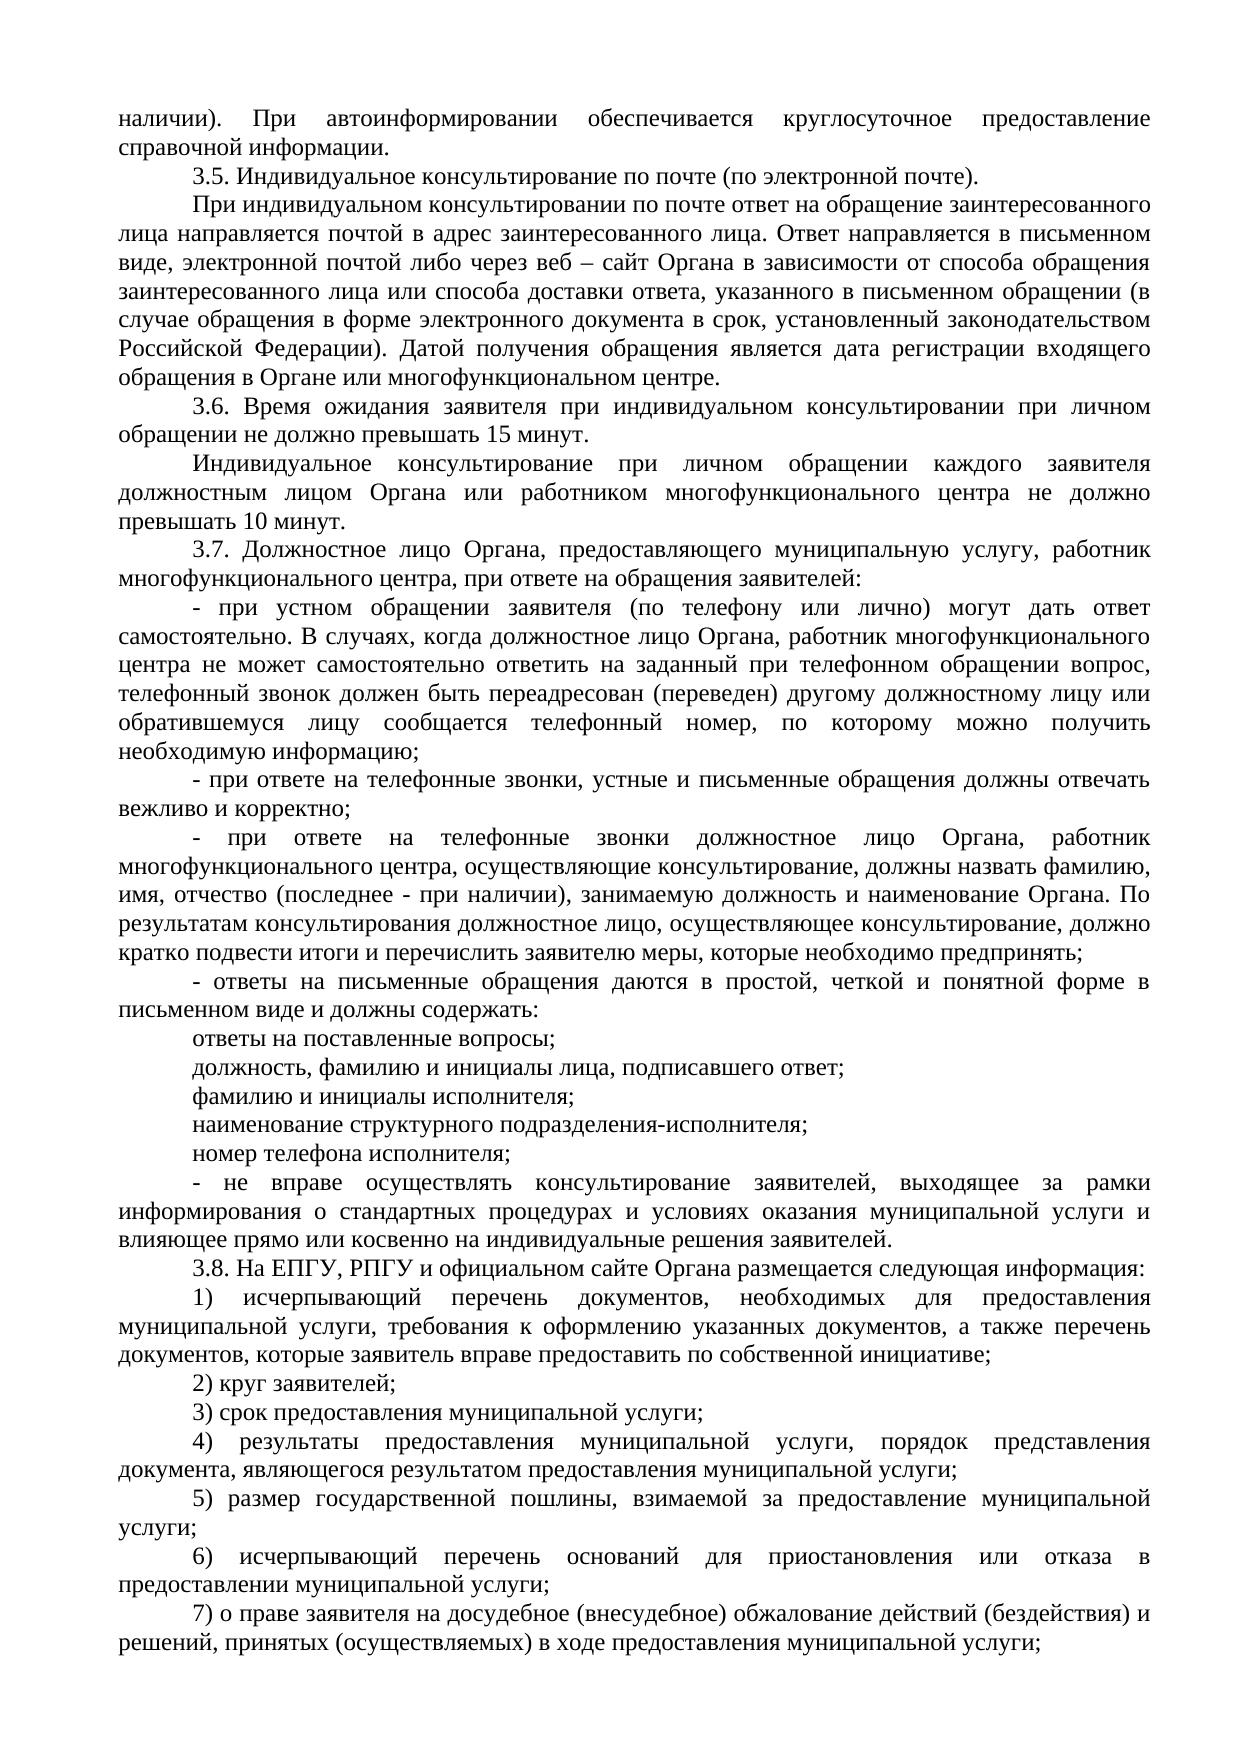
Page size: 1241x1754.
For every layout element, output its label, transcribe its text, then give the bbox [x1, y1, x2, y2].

text фамилию и инициалы исполнителя; [118, 1081, 1152, 1109]
text Индивидуальное консультирование при личном обращении каждого заявителя должностным лицом Органа или работником многофункционального центра не должно превышать 10 минут. [118, 448, 1152, 534]
text - ответы на письменные обращения даются в простой, четкой и понятной форме в письменном виде и должны содержать: [118, 966, 1152, 1023]
text 3.8. На ЕПГУ, РПГУ и официальном сайте Органа размещается следующая информация: [118, 1253, 1152, 1282]
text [118, 103, 1152, 161]
text 1) исчерпывающий перечень документов, необходимых для предоставления муниципальной услуги, требования к оформлению указанных документов, а также перечень документов, которые заявитель вправе предоставить по собственной инициативе; [118, 1282, 1152, 1368]
text 3) срок предоставления муниципальной услуги; [118, 1397, 1152, 1426]
text 6) исчерпывающий перечень оснований для приостановления или отказа в предоставлении муниципальной услуги; [118, 1541, 1152, 1598]
text 3.7. Должностное лицо Органа, предоставляющего муниципальную услугу, работник многофункционального центра, при ответе на обращения заявителей: [118, 534, 1152, 592]
text 5) размер государственной пошлины, взимаемой за предоставление муниципальной услуги; [118, 1483, 1152, 1541]
text 7) о праве заявителя на досудебное (внесудебное) обжалование действий (бездействия) и решений, принятых (осуществляемых) в ходе предоставления муниципальной услуги; [118, 1598, 1152, 1656]
text 3.6. Время ожидания заявителя при индивидуальном консультировании при личном обращении не должно превышать 15 минут. [118, 391, 1152, 448]
text наименование структурного подразделения-исполнителя; [118, 1109, 1152, 1138]
text 3.5. Индивидуальное консультирование по почте (по электронной почте). [118, 161, 1152, 189]
text должность, фамилию и инициалы лица, подписавшего ответ; [118, 1052, 1152, 1081]
text - при ответе на телефонные звонки, устные и письменные обращения должны отвечать вежливо и корректно; [118, 764, 1152, 822]
text ответы на поставленные вопросы; [118, 1023, 1152, 1052]
text 2) круг заявителей; [118, 1368, 1152, 1397]
text - при устном обращении заявителя (по телефону или лично) могут дать ответ самостоятельно. В случаях, когда должностное лицо Органа, работник многофункционального центра не может самостоятельно ответить на заданный при телефонном обращении вопрос, телефонный звонок должен быть переадресован (переведен) другому должностному лицу или обратившемуся лицу сообщается телефонный номер, по которому можно получить необходимую информацию; [118, 592, 1152, 764]
text При индивидуальном консультировании по почте ответ на обращение заинтересованного лица направляется почтой в адрес заинтересованного лица. Ответ направляется в письменном виде, электронной почтой либо через веб – сайт Органа в зависимости от способа обращения заинтересованного лица или способа доставки ответа, указанного в письменном обращении (в случае обращения в форме электронного документа в срок, установленный законодательством Российской Федерации). Датой получения обращения является дата регистрации входящего обращения в Органе или многофункциональном центре. [118, 189, 1152, 391]
text 4) результаты предоставления муниципальной услуги, порядок представления документа, являющегося результатом предоставления муниципальной услуги; [118, 1426, 1152, 1483]
text номер телефона исполнителя; [118, 1138, 1152, 1167]
text - не вправе осуществлять консультирование заявителей, выходящее за рамки информирования о стандартных процедурах и условиях оказания муниципальной услуги и влияющее прямо или косвенно на индивидуальные решения заявителей. [118, 1167, 1152, 1253]
text - при ответе на телефонные звонки должностное лицо Органа, работник многофункционального центра, осуществляющие консультирование, должны назвать фамилию, имя, отчество (последнее - при наличии), занимаемую должность и наименование Органа. По результатам консультирования должностное лицо, осуществляющее консультирование, должно кратко подвести итоги и перечислить заявителю меры, которые необходимо предпринять; [118, 822, 1152, 966]
